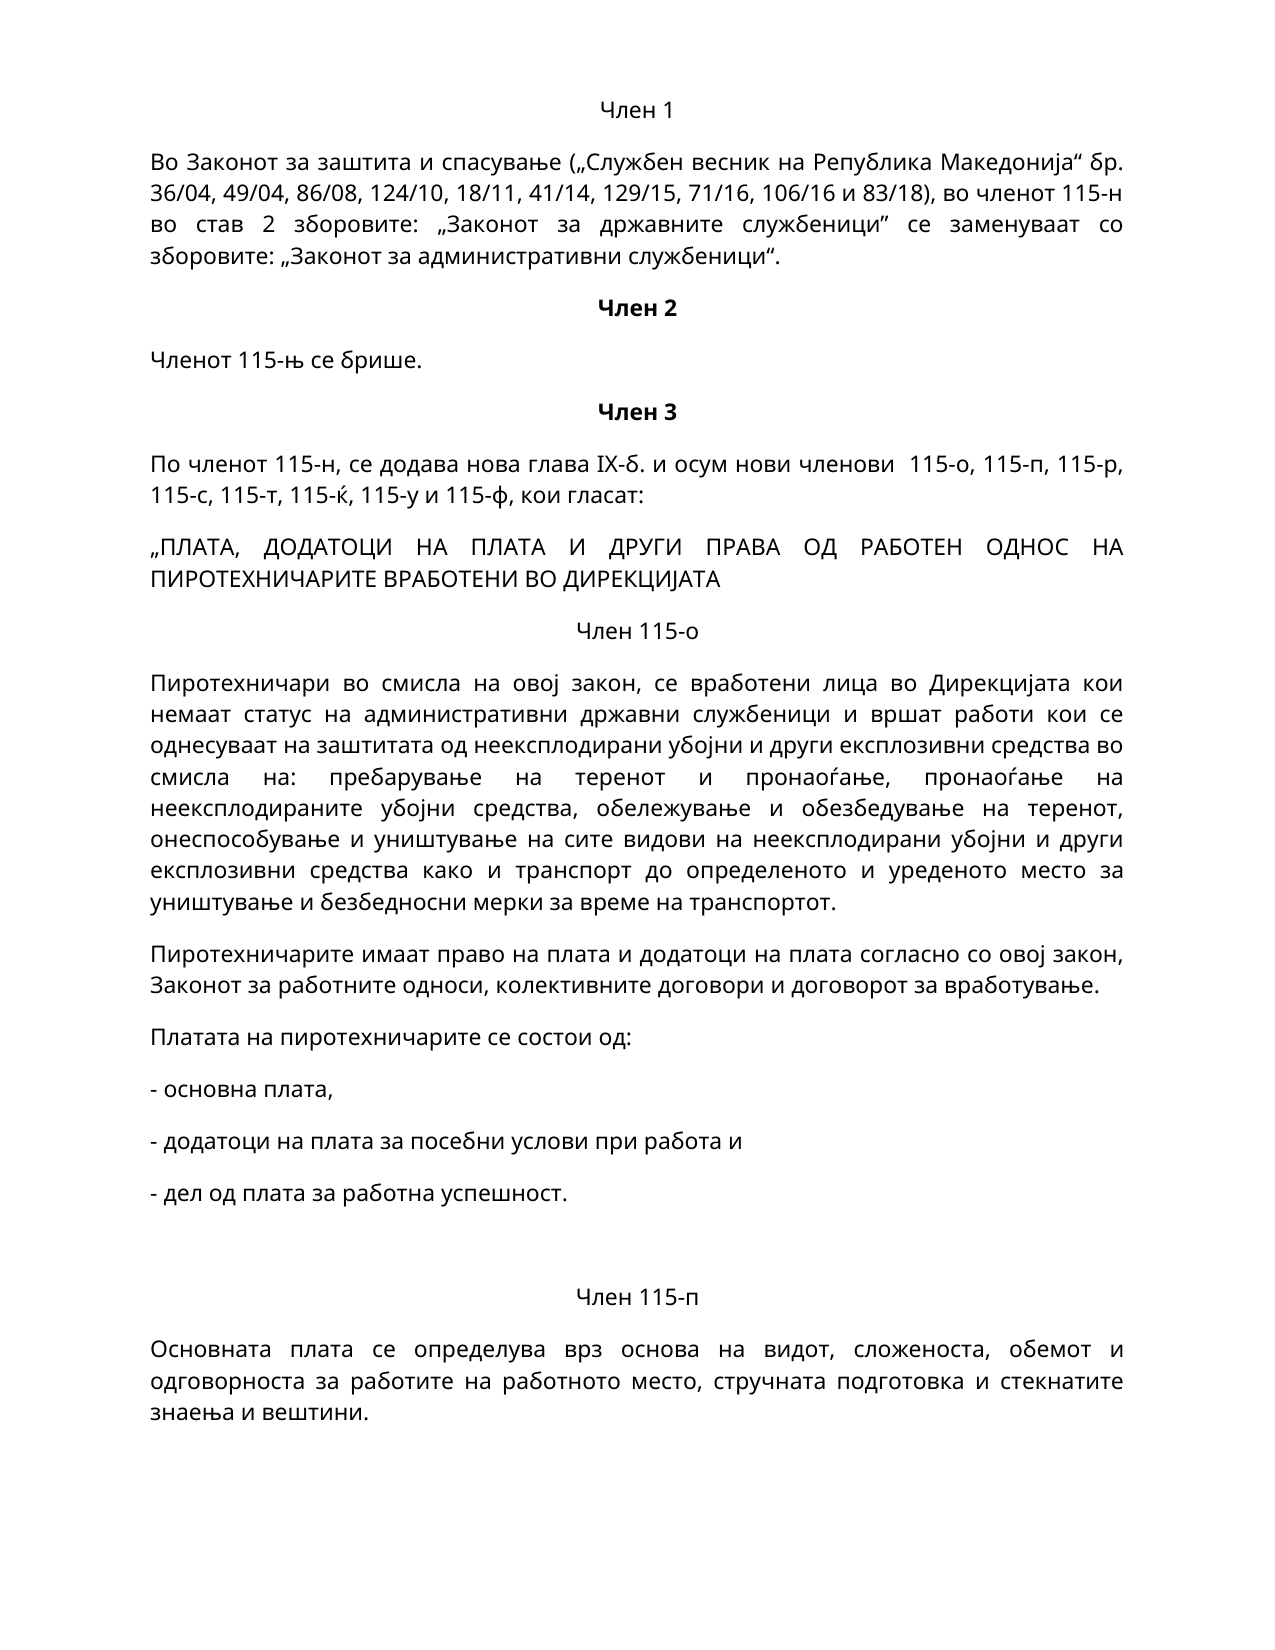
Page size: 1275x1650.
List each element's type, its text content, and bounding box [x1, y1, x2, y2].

text „ПЛАТА, ДОДАТОЦИ НА ПЛАТА И ДРУГИ ПРАВА ОД РАБОТЕН ОДНОС НА ПИРОТЕХНИЧАРИТЕ ВРАБОТЕНИ ВО ДИРЕКЦИЈАТА [150, 531, 1125, 594]
text По членот 115-н, се додава нова глава IX-б. и осум нови членови 115-о, 115-п, 115-р, 115-с, 115-т, 115-ќ, 115-у и 115-ф, кои гласат: [150, 448, 1125, 510]
text Платата на пиротехничарите се состои од: [150, 1021, 1125, 1052]
text Членот 115-њ се брише. [150, 344, 1125, 375]
text Пиротехничарите имаат право на плата и додатоци на плата согласно со овој закон, Законот за работните односи, колективните договори и договорот за вработување. [150, 937, 1125, 1000]
text Во Законот за заштита и спасување („Службен весник на Република Македонија“ бр. 36/04, 49/04, 86/08, 124/10, 18/11, 41/14, 129/15, 71/16, 106/16 и 83/18), во членот 115-н во став 2 зборовите: „Законот за државните службеници” се заменуваат со зборовите: „Законот за административни службеници“. [150, 146, 1125, 271]
text Член 1 [150, 94, 1125, 125]
text Пиротехничари во смисла на овој закон, се вработени лица во Дирекцијата кои немаат статус на административни државни службеници и вршат работи кои се однесуваат на заштитата од неексплодирани убојни и други експлозивни средства во смисла на: пребарување на теренот и пронаоѓање, пронаоѓање на неексплодираните убојни средства, обележување и обезбедување на теренот, онеспособување и уништување на сите видови на неексплодирани убојни и други експлозивни средства како и транспорт до определеното и уреденото место за уништување и безбедносни мерки за време на транспортот. [150, 667, 1125, 917]
text Основната плата се определува врз основа на видот, сложеноста, обемот и одговорноста за работите на работното место, стручната подготовка и стекнатите знаења и вештини. [150, 1333, 1125, 1427]
text Член 3 [150, 396, 1125, 427]
text Член 115-о [150, 614, 1125, 646]
text - дел од плата за работна успешност. [150, 1177, 1125, 1208]
text Член 2 [150, 292, 1125, 323]
text - основна плата, [150, 1073, 1125, 1104]
text - додатоци на плата за посебни услови при работа и [150, 1125, 1125, 1156]
text Член 115-п [150, 1281, 1125, 1312]
